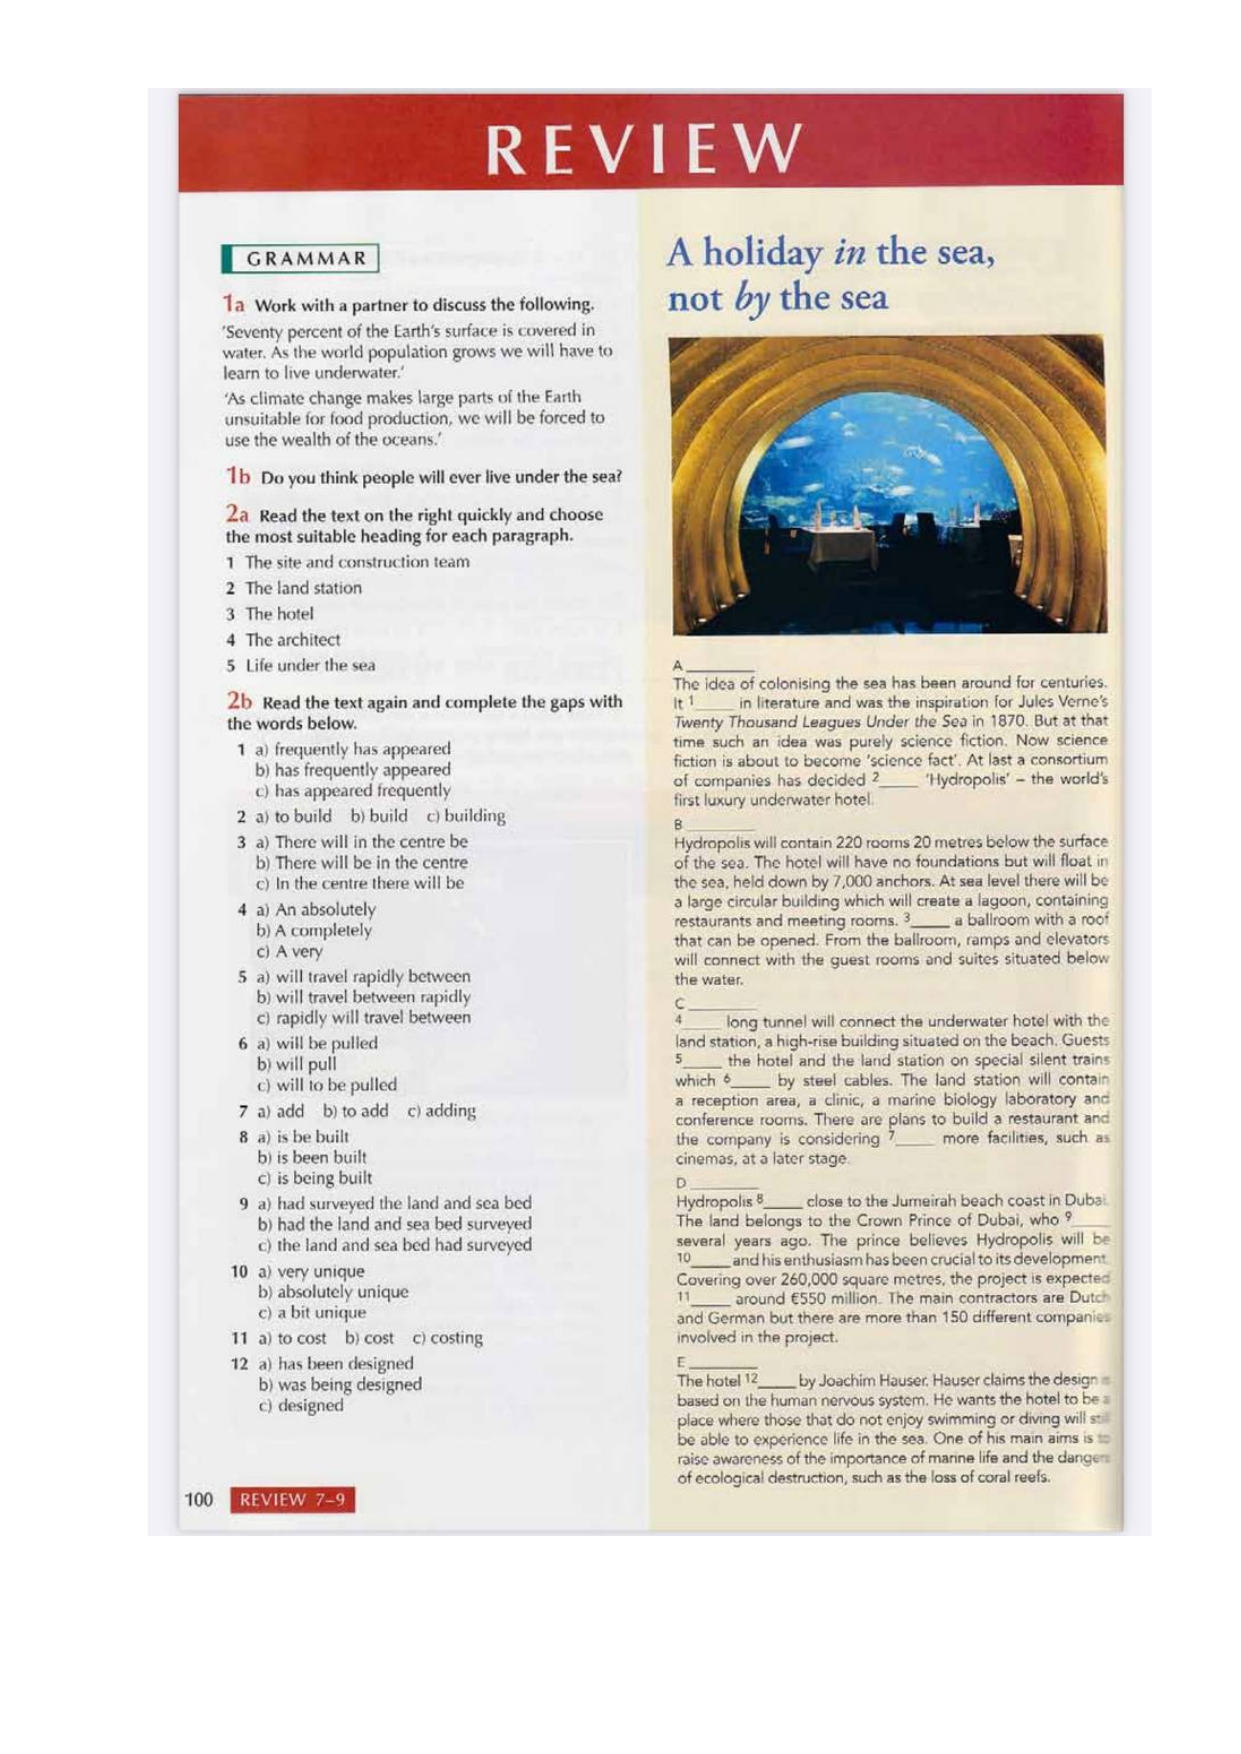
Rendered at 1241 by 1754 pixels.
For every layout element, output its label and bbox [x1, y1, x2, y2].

picture [147, 88, 1152, 1536]
